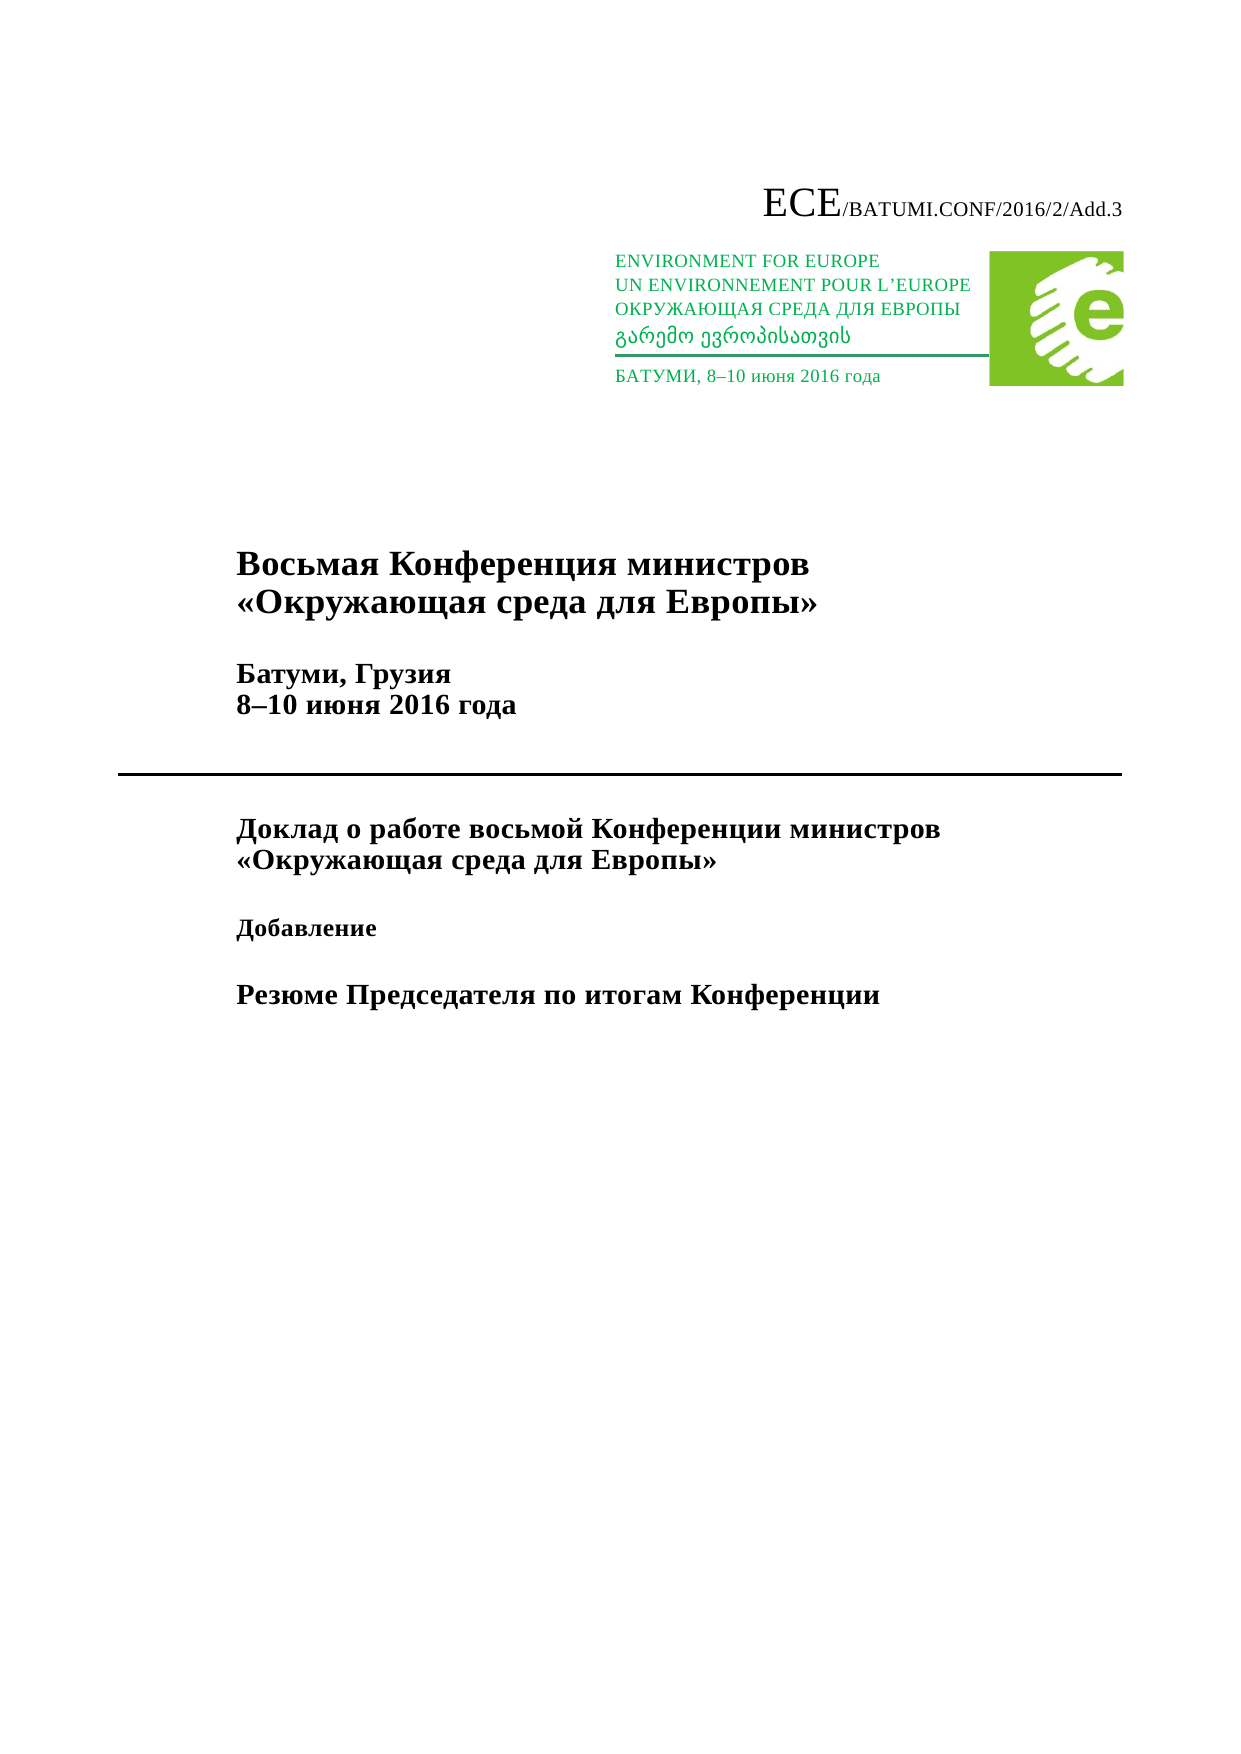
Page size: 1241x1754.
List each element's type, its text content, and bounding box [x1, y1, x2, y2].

text Добавление [236, 913, 1004, 942]
text Доклад о работе восьмой Конференции министров «Окружающая среда для Европы» [118, 813, 1004, 876]
text ECE/BATUMI.CONF/2016/2/Add.3 [118, 177, 1122, 225]
table_header ENVIRONMENT FOR EUROPE UN ENVIRONNEMENT POUR L’EUROPE ОКРУЖАЮЩАЯ СРЕДА ДЛЯ ЕВРОПЫ გარემო ევროპისათვის [615, 250, 989, 354]
text Резюме Председателя по итогам Конференции [118, 979, 1004, 1010]
table_cell БАТУМИ, 8–10 июня 2016 года [615, 357, 989, 387]
text Батуми, Грузия 8–10 июня 2016 года [118, 658, 1004, 721]
text Восьмая Конференция министров «Окружающая среда для Европы» [118, 546, 1004, 621]
picture [989, 251, 1124, 386]
